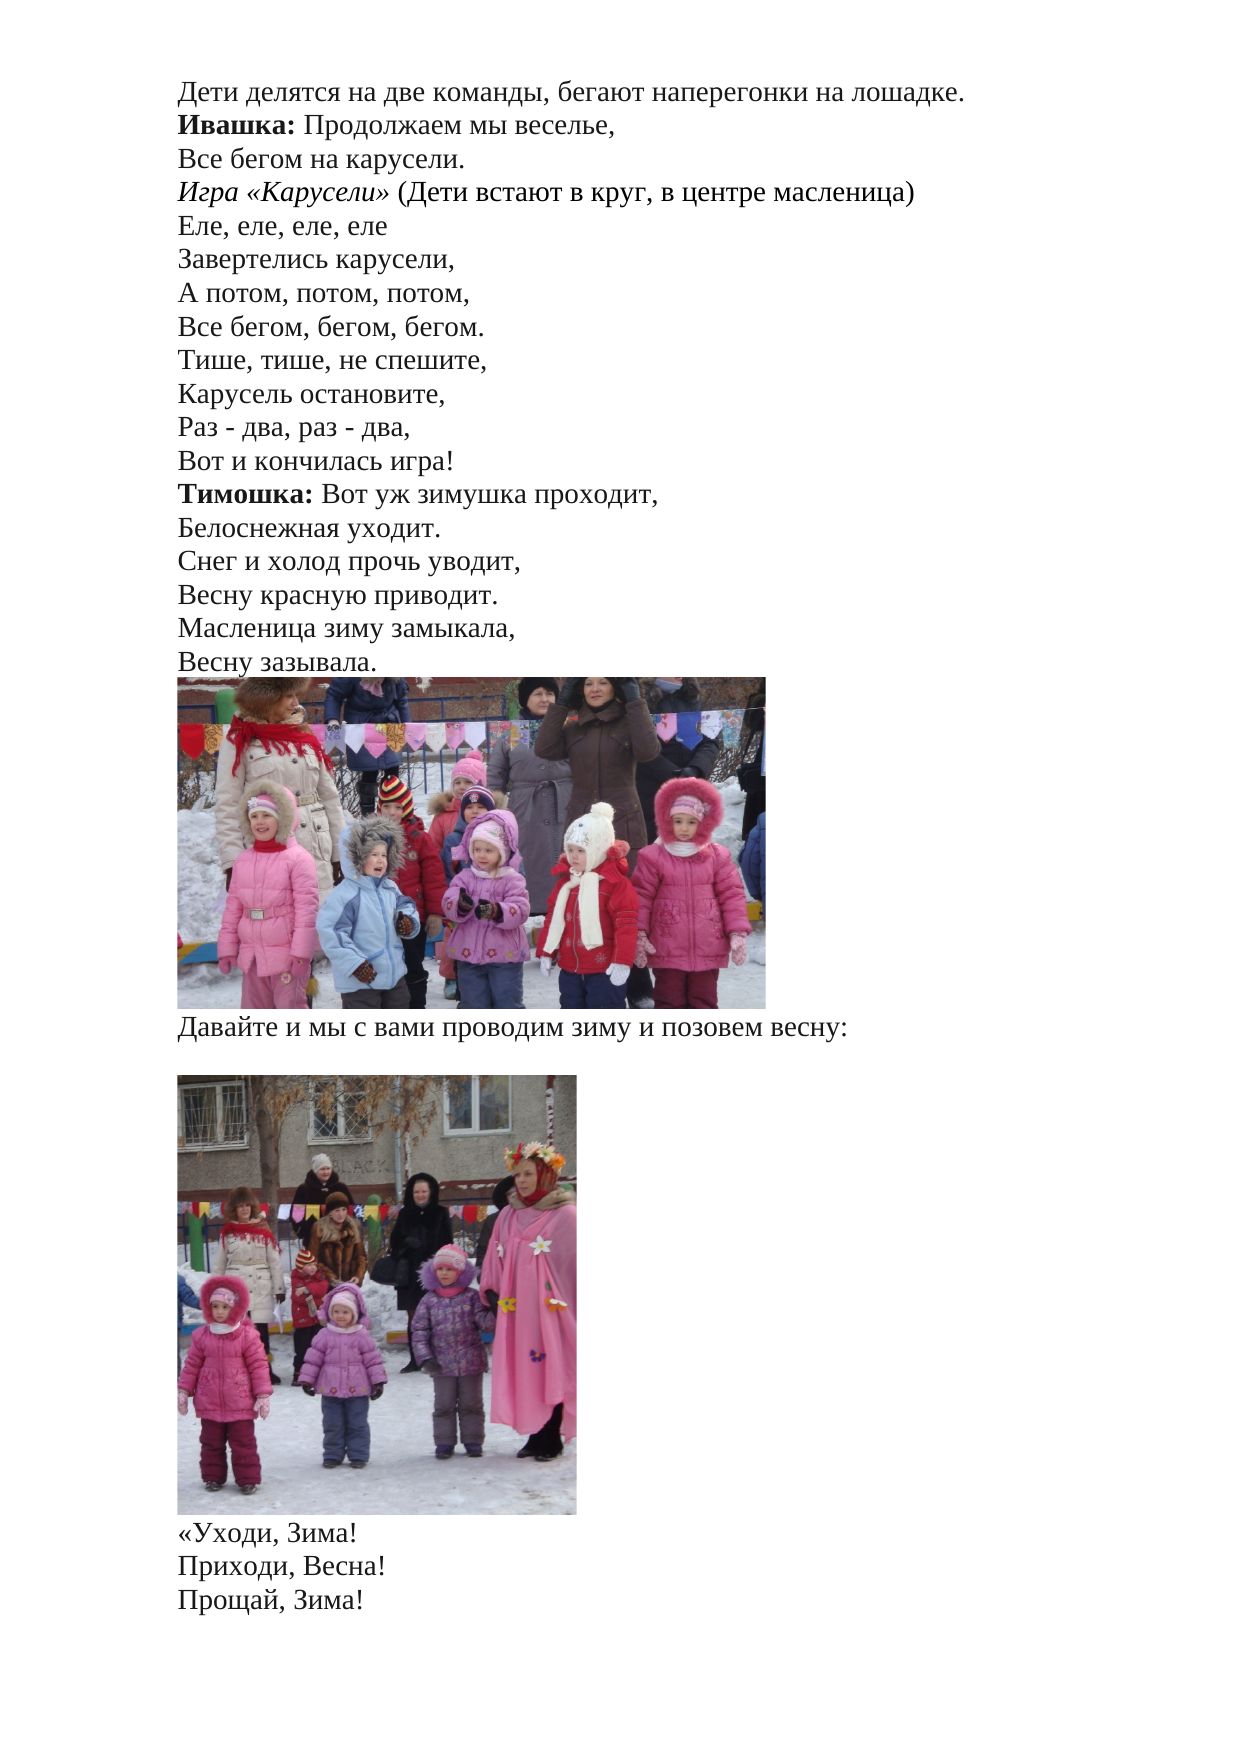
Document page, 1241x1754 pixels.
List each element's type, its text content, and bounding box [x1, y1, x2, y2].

text Белоснежная уходит. [177, 510, 1152, 543]
picture [177, 1075, 577, 1515]
text Ивашка: Продолжаем мы веселье, [177, 107, 1152, 141]
text Завертелись карусели, [177, 242, 1152, 275]
text А потом, потом, потом, [177, 275, 1152, 309]
picture [177, 677, 766, 1009]
text Вот и кончилась игра! [177, 443, 1152, 476]
text «Уходи, Зима! [177, 1515, 1152, 1548]
text Раз - два, раз - два, [177, 409, 1152, 443]
text Все бегом, бегом, бегом. [177, 309, 1152, 342]
text Прощай, Зима! [177, 1582, 1152, 1616]
text Все бегом на карусели. [177, 141, 1152, 174]
text Весну зазывала. [177, 644, 1152, 678]
text Давайте и мы с вами проводим зиму и позовем весну: [177, 1009, 1152, 1042]
text Еле, еле, еле, еле [177, 208, 1152, 242]
text Масленица зиму замыкала, [177, 611, 1152, 644]
text Снег и холод прочь уводит, [177, 543, 1152, 577]
text Весну красную приводит. [177, 577, 1152, 611]
text Тимошка: Вот уж зимушка проходит, [177, 476, 1152, 510]
text Тише, тише, не спешите, [177, 342, 1152, 376]
text Карусель остановите, [177, 376, 1152, 409]
text Приходи, Весна! [177, 1548, 1152, 1582]
text Дети делятся на две команды, бегают наперегонки на лошадке. [177, 74, 1152, 107]
text Игра «Карусели» (Дети встают в круг, в центре масленица) [177, 174, 1152, 208]
